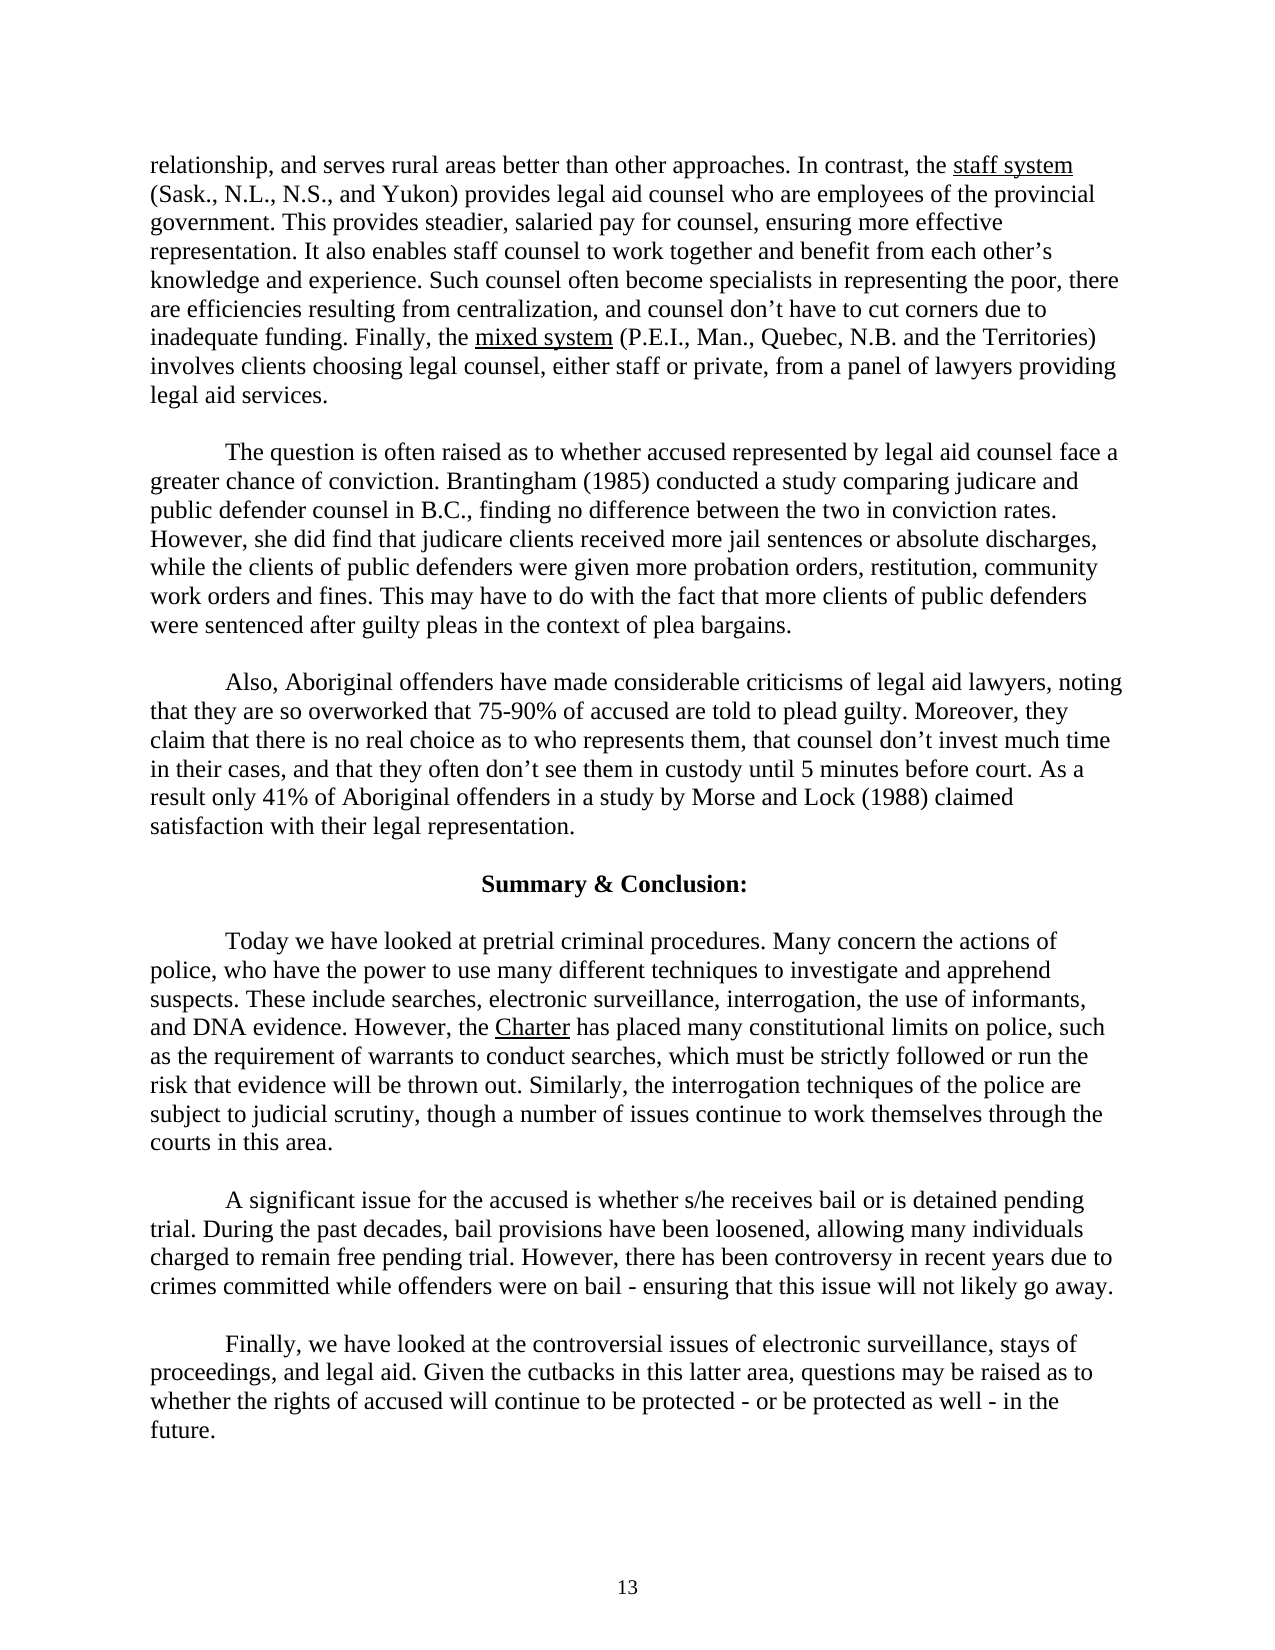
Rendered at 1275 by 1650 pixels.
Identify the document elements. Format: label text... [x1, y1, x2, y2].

text The question is often raised as to whether accused represented by legal aid counsel face a greater chance of conviction. Brantingham (1985) conducted a study comparing judicare and public defender counsel in B.C., finding no difference between the two in conviction rates. However, she did find that judicare clients received more jail sentences or absolute discharges, while the clients of public defenders were given more probation orders, restitution, community work orders and fines. This may have to do with the fact that more clients of public defenders were sentenced after guilty pleas in the context of plea bargains. [150, 437, 1125, 639]
text Finally, we have looked at the controversial issues of electronic surveillance, stays of proceedings, and legal aid. Given the cutbacks in this latter area, questions may be raised as to whether the rights of accused will continue to be protected - or be protected as well - in the future. [150, 1329, 1125, 1444]
text Also, Aboriginal offenders have made considerable criticisms of legal aid lawyers, noting that they are so overworked that 75-90% of accused are told to plead guilty. Moreover, they claim that there is no real choice as to who represents them, that counsel don’t invest much time in their cases, and that they often don’t see them in custody until 5 minutes before court. As a result only 41% of Aboriginal offenders in a study by Morse and Lock (1988) claimed satisfaction with their legal representation. [150, 667, 1125, 840]
text A significant issue for the accused is whether s/he receives bail or is detained pending trial. During the past decades, bail provisions have been loosened, allowing many individuals charged to remain free pending trial. However, there has been controversy in recent years due to crimes committed while offenders were on bail - ensuring that this issue will not likely go away. [150, 1185, 1125, 1300]
text Today we have looked at pretrial criminal procedures. Many concern the actions of police, who have the power to use many different techniques to investigate and apprehend suspects. These include searches, electronic surveillance, interrogation, the use of informants, and DNA evidence. However, the Charter has placed many constitutional limits on police, such as the requirement of warrants to conduct searches, which must be strictly followed or run the risk that evidence will be thrown out. Similarly, the interrogation techniques of the police are subject to judicial scrutiny, though a number of issues continue to work themselves through the courts in this area. [150, 926, 1125, 1156]
text Summary & Conclusion: [150, 869, 1125, 897]
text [150, 150, 1125, 409]
